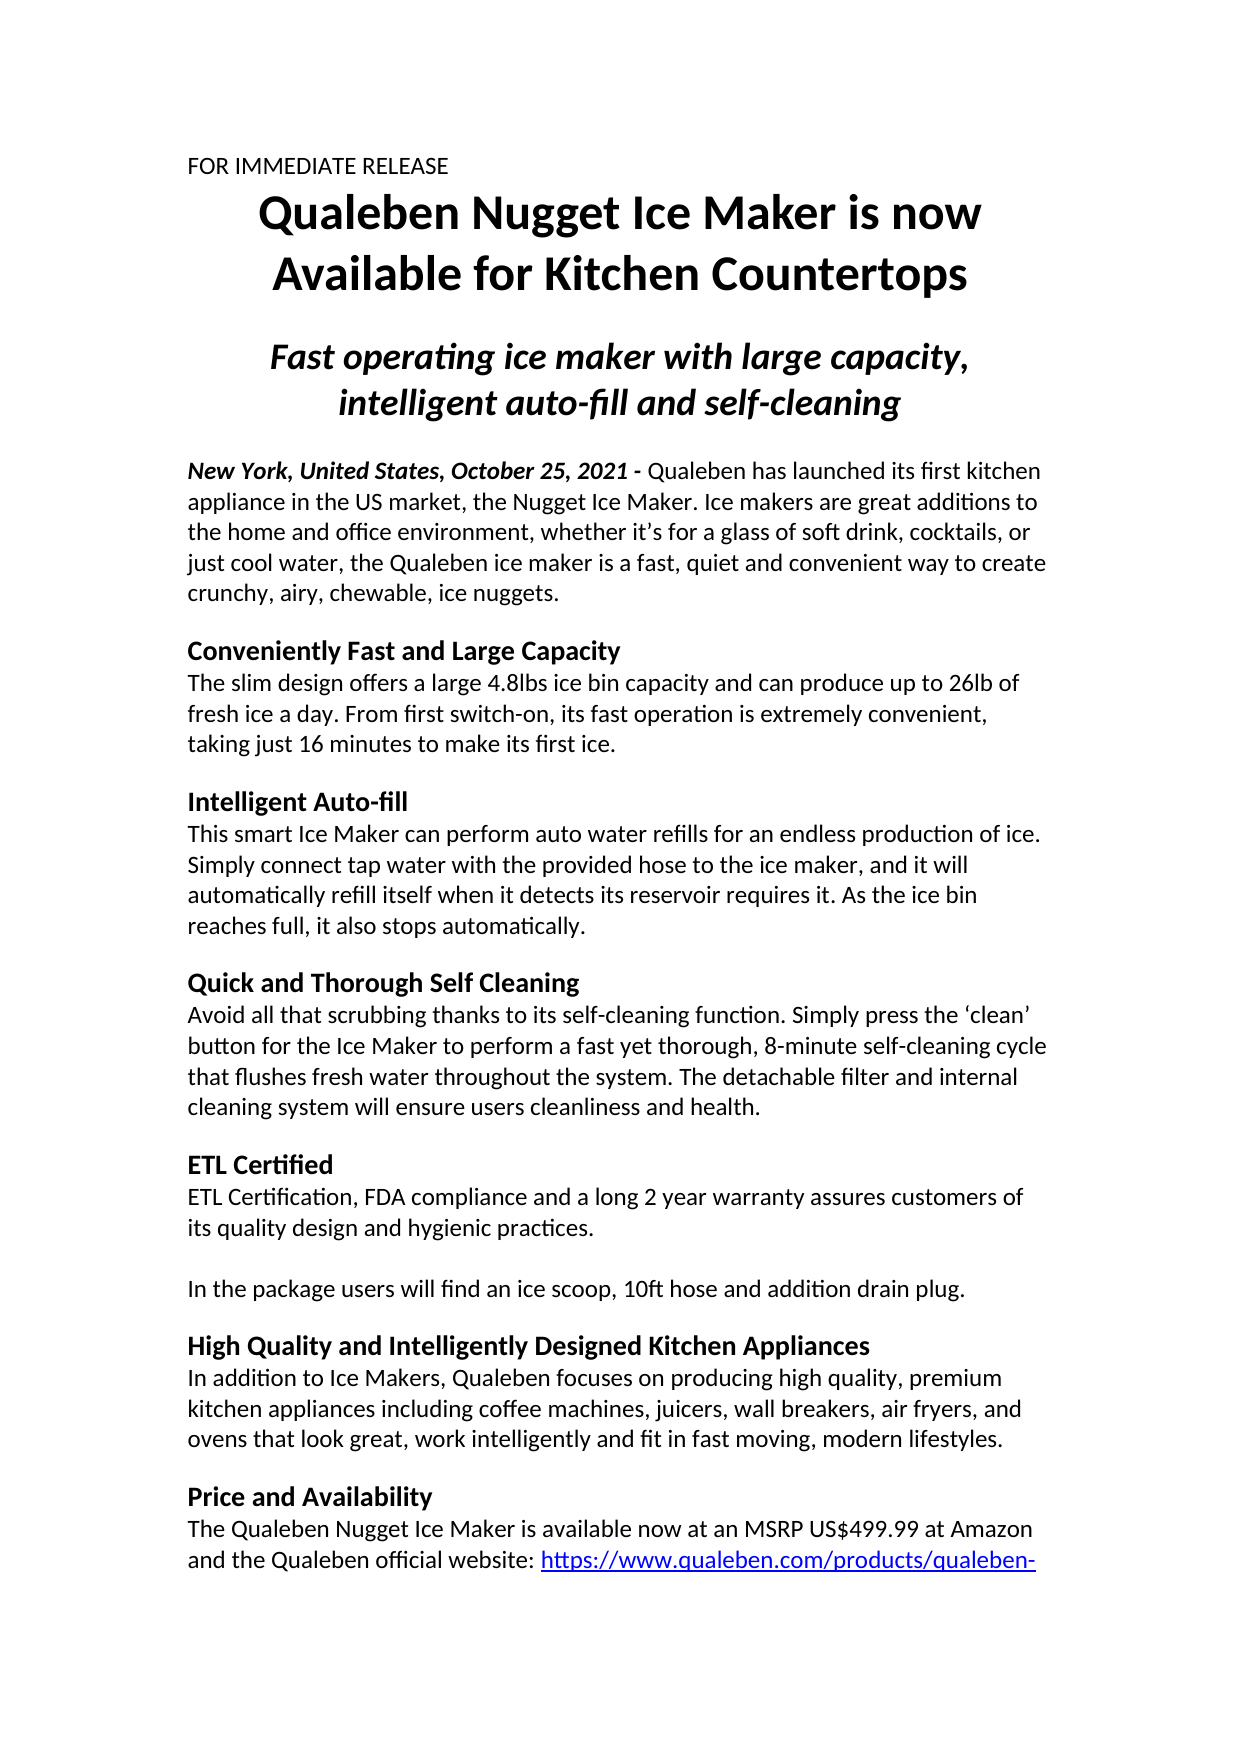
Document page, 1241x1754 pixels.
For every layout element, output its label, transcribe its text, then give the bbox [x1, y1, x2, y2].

subtitle High Quality and Intelligently Designed Kitchen Appliances [187, 1328, 1053, 1363]
text The slim design offers a large 4.8lbs ice bin capacity and can produce up to 26lb of fresh ice a day. From first switch-on, its fast operation is extremely convenient, taking just 16 minutes to make its first ice. [187, 667, 1053, 759]
subtitle Quick and Thorough Self Cleaning [187, 965, 1053, 1000]
subtitle Intelligent Auto-fill [187, 784, 1053, 818]
subtitle Fast operating ice maker with large capacity, intelligent auto-fill and self-cleaning [187, 333, 1053, 425]
text ETL Certification, FDA compliance and a long 2 year warranty assures customers of its quality design and hygienic practices. In the package users will find an ice scoop, 10ft hose and addition drain plug. [187, 1181, 1053, 1303]
text This smart Ice Maker can perform auto water refills for an endless production of ice. Simply connect tap water with the provided hose to the ice maker, and it will automatically refill itself when it detects its reservoir requires it. As the ice bin reaches full, it also stops automatically. [187, 818, 1053, 940]
subtitle Price and Availability [187, 1479, 1053, 1513]
text Avoid all that scrubbing thanks to its self-cleaning function. Simply press the ‘clean’ button for the Ice Maker to perform a fast yet thorough, 8-minute self-cleaning cycle that flushes fresh water throughout the system. The detachable filter and internal cleaning system will ensure users cleanliness and health. [187, 1000, 1053, 1122]
subtitle Conveniently Fast and Large Capacity [187, 633, 1053, 667]
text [187, 1513, 1053, 1574]
subtitle Qualeben Nugget Ice Maker is now Available for Kitchen Countertops [187, 181, 1053, 303]
text FOR IMMEDIATE RELEASE [187, 150, 1053, 181]
subtitle ETL Certified [187, 1147, 1053, 1181]
text In addition to Ice Makers, Qualeben focuses on producing high quality, premium kitchen appliances including coffee machines, juicers, wall breakers, air fryers, and ovens that look great, work intelligently and fit in fast moving, modern lifestyles. [187, 1363, 1053, 1454]
text New York, United States, October 25, 2021 - Qualeben has launched its first kitchen appliance in the US market, the Nugget Ice Maker. Ice makers are great additions to the home and office environment, whether it’s for a glass of soft drink, cocktails, or just cool water, the Qualeben ice maker is a fast, quiet and convenient way to create crunchy, airy, chewable, ice nuggets. [187, 425, 1053, 608]
